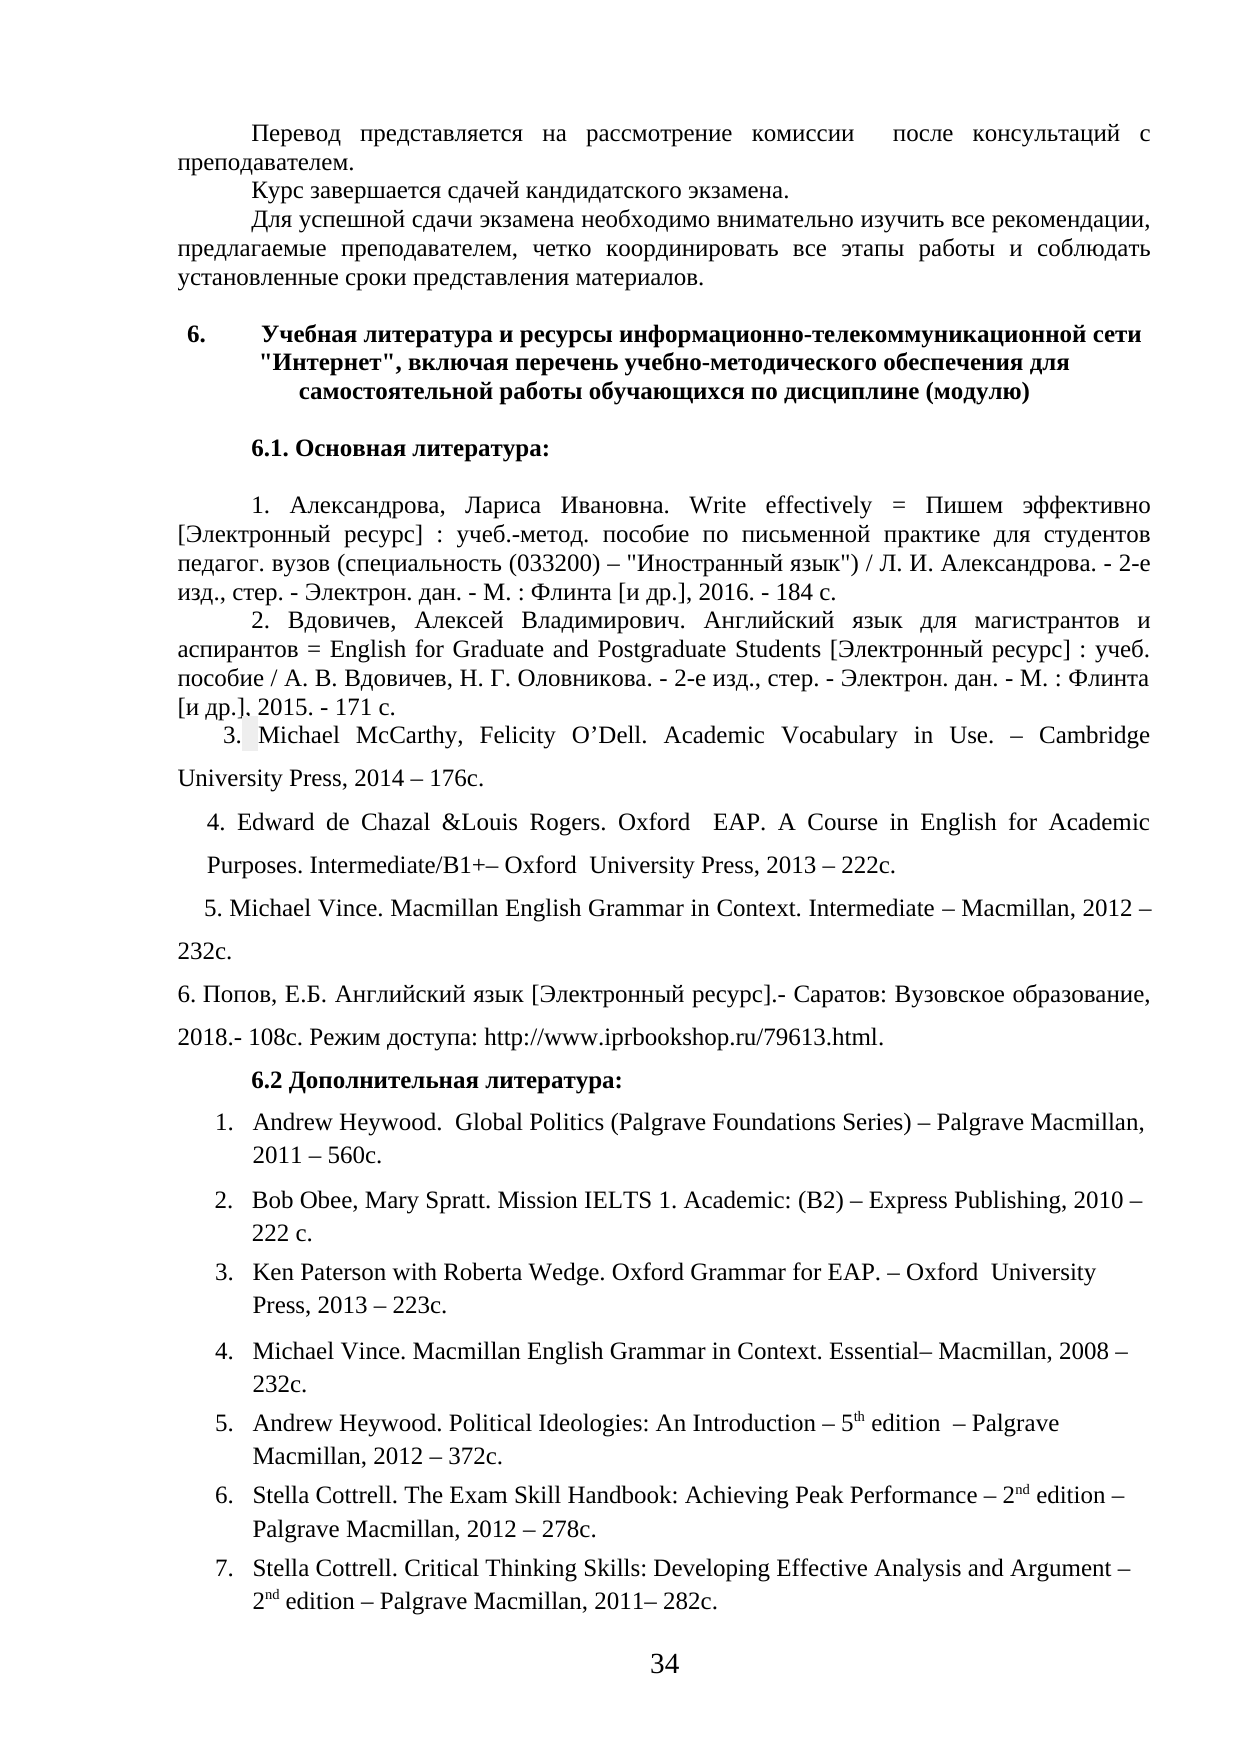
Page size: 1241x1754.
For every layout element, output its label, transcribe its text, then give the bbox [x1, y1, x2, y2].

list Stella Cottrell. The Exam Skill Handbook: Achieving Peak Performance – 2nd edition – Palgrave Macmillan, 2012 – 278c. [215, 1481, 1152, 1542]
list Stella Cottrell. Critical Thinking Skills: Developing Effective Analysis and Argument – 2nd edition – Palgrave Macmillan, 2011– 282c. [215, 1553, 1152, 1615]
list Ken Paterson with Roberta Wedge. Oxford Grammar for EAP. – Oxford University Press, 2013 – 223c. [215, 1257, 1152, 1319]
text 6. Попов, Е.Б. Английский язык [Электронный ресурс].- Саратов: Вузовское образование, 2018.- 108с. Режим доступа: http://www.iprbookshop.ru/79613.html. [177, 979, 1152, 1051]
text 3. Michael McCarthy, Felicity O’Dell. Academic Vocabulary in Use. – Cambridge University Press, 2014 – 176c. [177, 720, 1152, 792]
list Michael Vince. Macmillan English Grammar in Context. Essential– Macmillan, 2008 – 232c. [215, 1336, 1152, 1398]
text 2. Вдовичев, Алексей Владимирович. Английский язык для магистрантов и аспирантов = English for Graduate and Postgraduate Students [Электронный ресурс] : учеб. пособие / А. В. Вдовичев, Н. Г. Оловникова. - 2-е изд., стер. - Электрон. дан. - М. : Флинта [и др.], 2015. - 171 c. [177, 605, 1152, 720]
list Andrew Heywood. Global Politics (Palgrave Foundations Series) – Palgrave Macmillan, 2011 – 560c. [215, 1107, 1152, 1168]
text 6. Учебная литература и ресурсы информационно-телекоммуникационной сети "Интернет", включая перечень учебно-методического обеспечения для самостоятельной работы обучающихся по дисциплине (модулю) [177, 319, 1152, 405]
text 5. Michael Vince. Macmillan English Grammar in Context. Intermediate – Macmillan, 2012 – 232c. [177, 893, 1152, 965]
text 4. Edward de Chazal &Louis Rogers. Oxford EAP. A Сourse in English for Academic Purposes. Intermediate/B1+– Oxford University Press, 2013 – 222c. [207, 807, 1152, 878]
text Курс завершается сдачей кандидатского экзамена. [177, 176, 1152, 204]
text 1. Александрова, Лариса Ивановна. Write effectively = Пишем эффективно [Электронный ресурс] : учеб.-метод. пособие по письменной практике для студентов педагог. вузов (специальность (033200) – "Иностранный язык") / Л. И. Александрова. - 2-е изд., стер. - Электрон. дан. - М. : Флинта [и др.], 2016. - 184 c. [177, 490, 1152, 605]
text Перевод представляется на рассмотрение комиссии после консультаций с преподавателем. [177, 118, 1152, 176]
text 6.2 Дополнительная литература: [177, 1065, 1152, 1094]
text 6.1. Основная литература: [177, 433, 1152, 462]
list Bob Obee, Mary Spratt. Mission IELTS 1. Academic: (B2) – Express Publishing, 2010 – 222 c. [214, 1185, 1152, 1247]
text Для успешной сдачи экзамена необходимо внимательно изучить все рекомендации, предлагаемые преподавателем, четко координировать все этапы работы и соблюдать установленные сроки представления материалов. [177, 204, 1152, 291]
list Andrew Heywood. Political Ideologies: An Introduction – 5th edition – Palgrave Macmillan, 2012 – 372c. [215, 1408, 1152, 1470]
